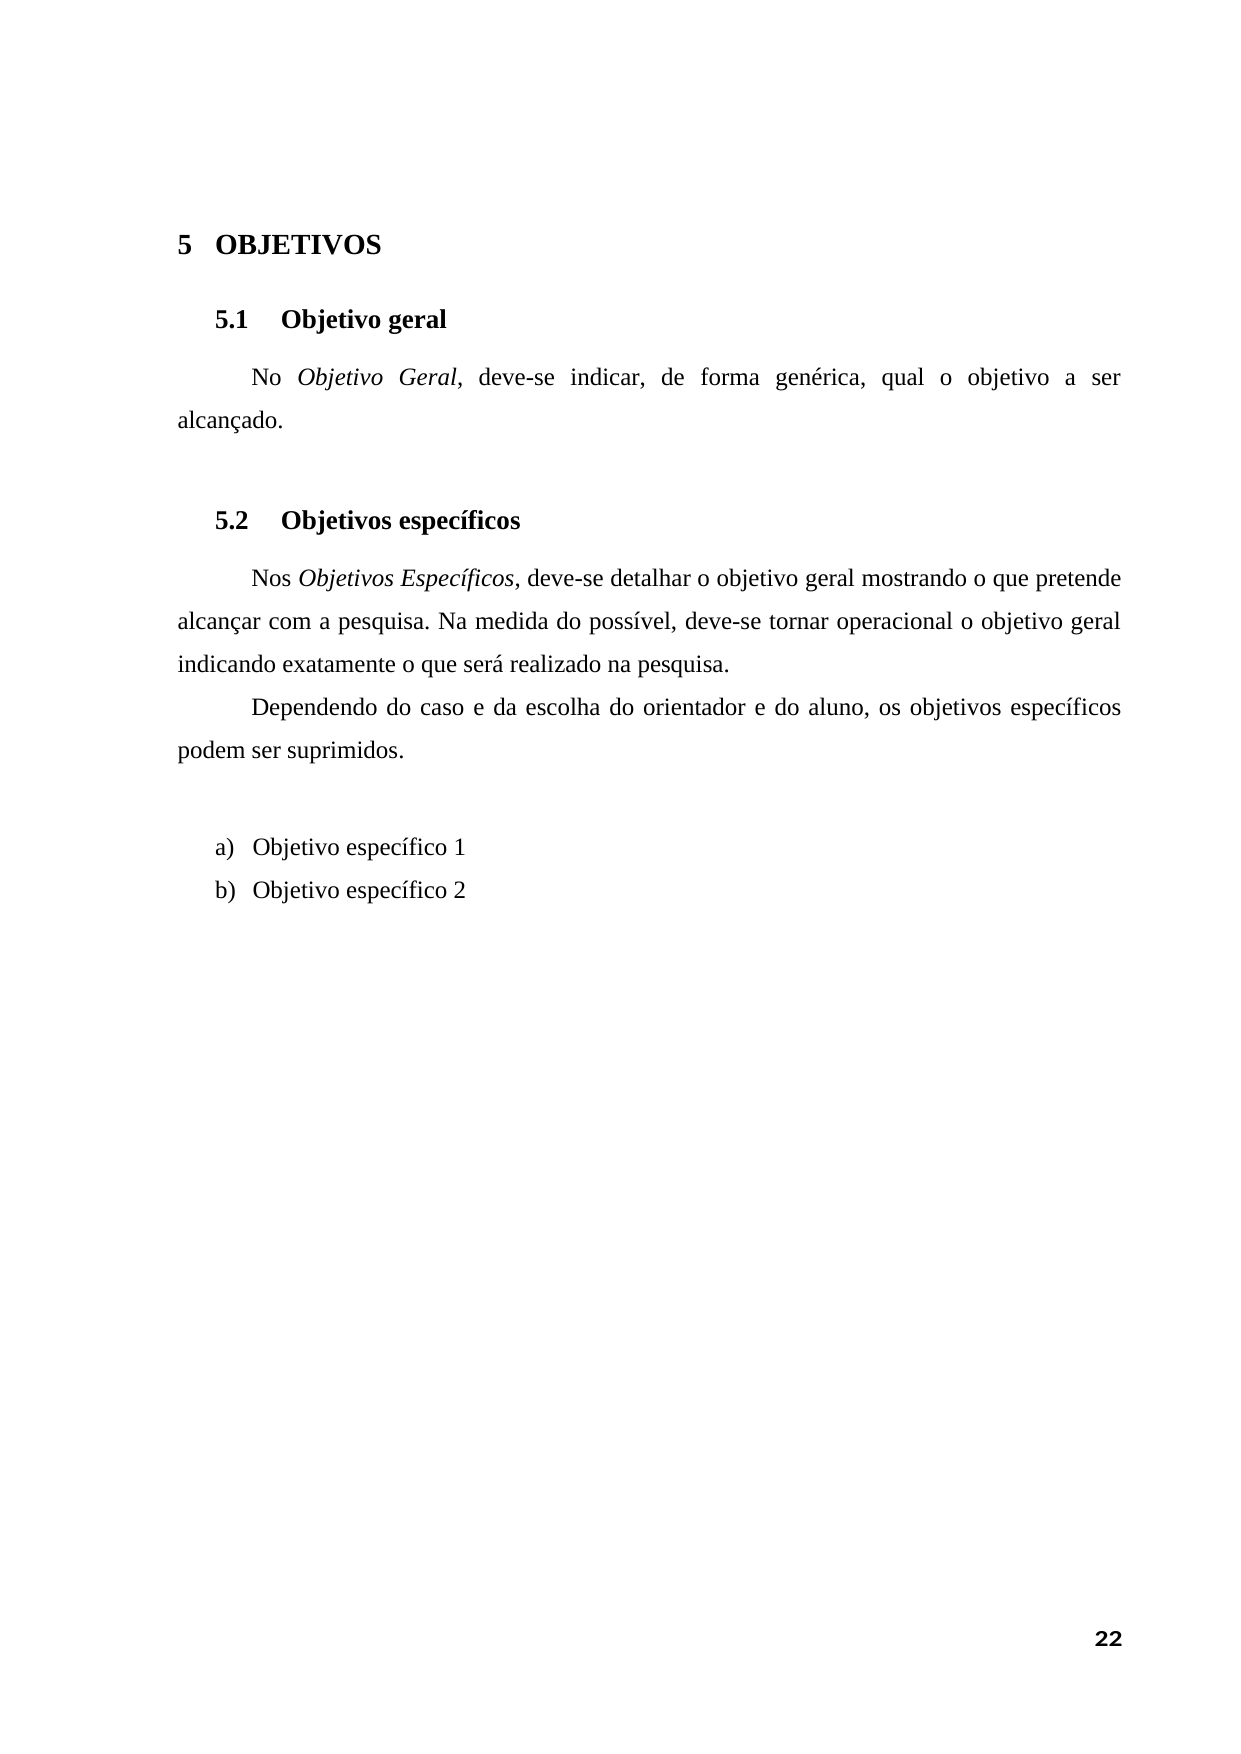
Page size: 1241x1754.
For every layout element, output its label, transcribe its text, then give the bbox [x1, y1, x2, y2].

list Objetivos específicos [215, 504, 1122, 535]
list Objetivo geral [215, 303, 1122, 334]
list Objetivo específico 2 [215, 875, 1122, 903]
text No Objetivo Geral, deve-se indicar, de forma genérica, qual o objetivo a ser alcançado. [177, 362, 1122, 434]
text Nos Objetivos Específicos, deve-se detalhar o objetivo geral mostrando o que pretende alcançar com a pesquisa. Na medida do possível, deve-se tornar operacional o objetivo geral indicando exatamente o que será realizado na pesquisa. [177, 563, 1122, 678]
list Objetivo específico 1 [215, 832, 1122, 860]
text Dependendo do caso e da escolha do orientador e do aluno, os objetivos específicos podem ser suprimidos. [177, 692, 1122, 764]
list OBJETIVOS [177, 227, 1122, 261]
